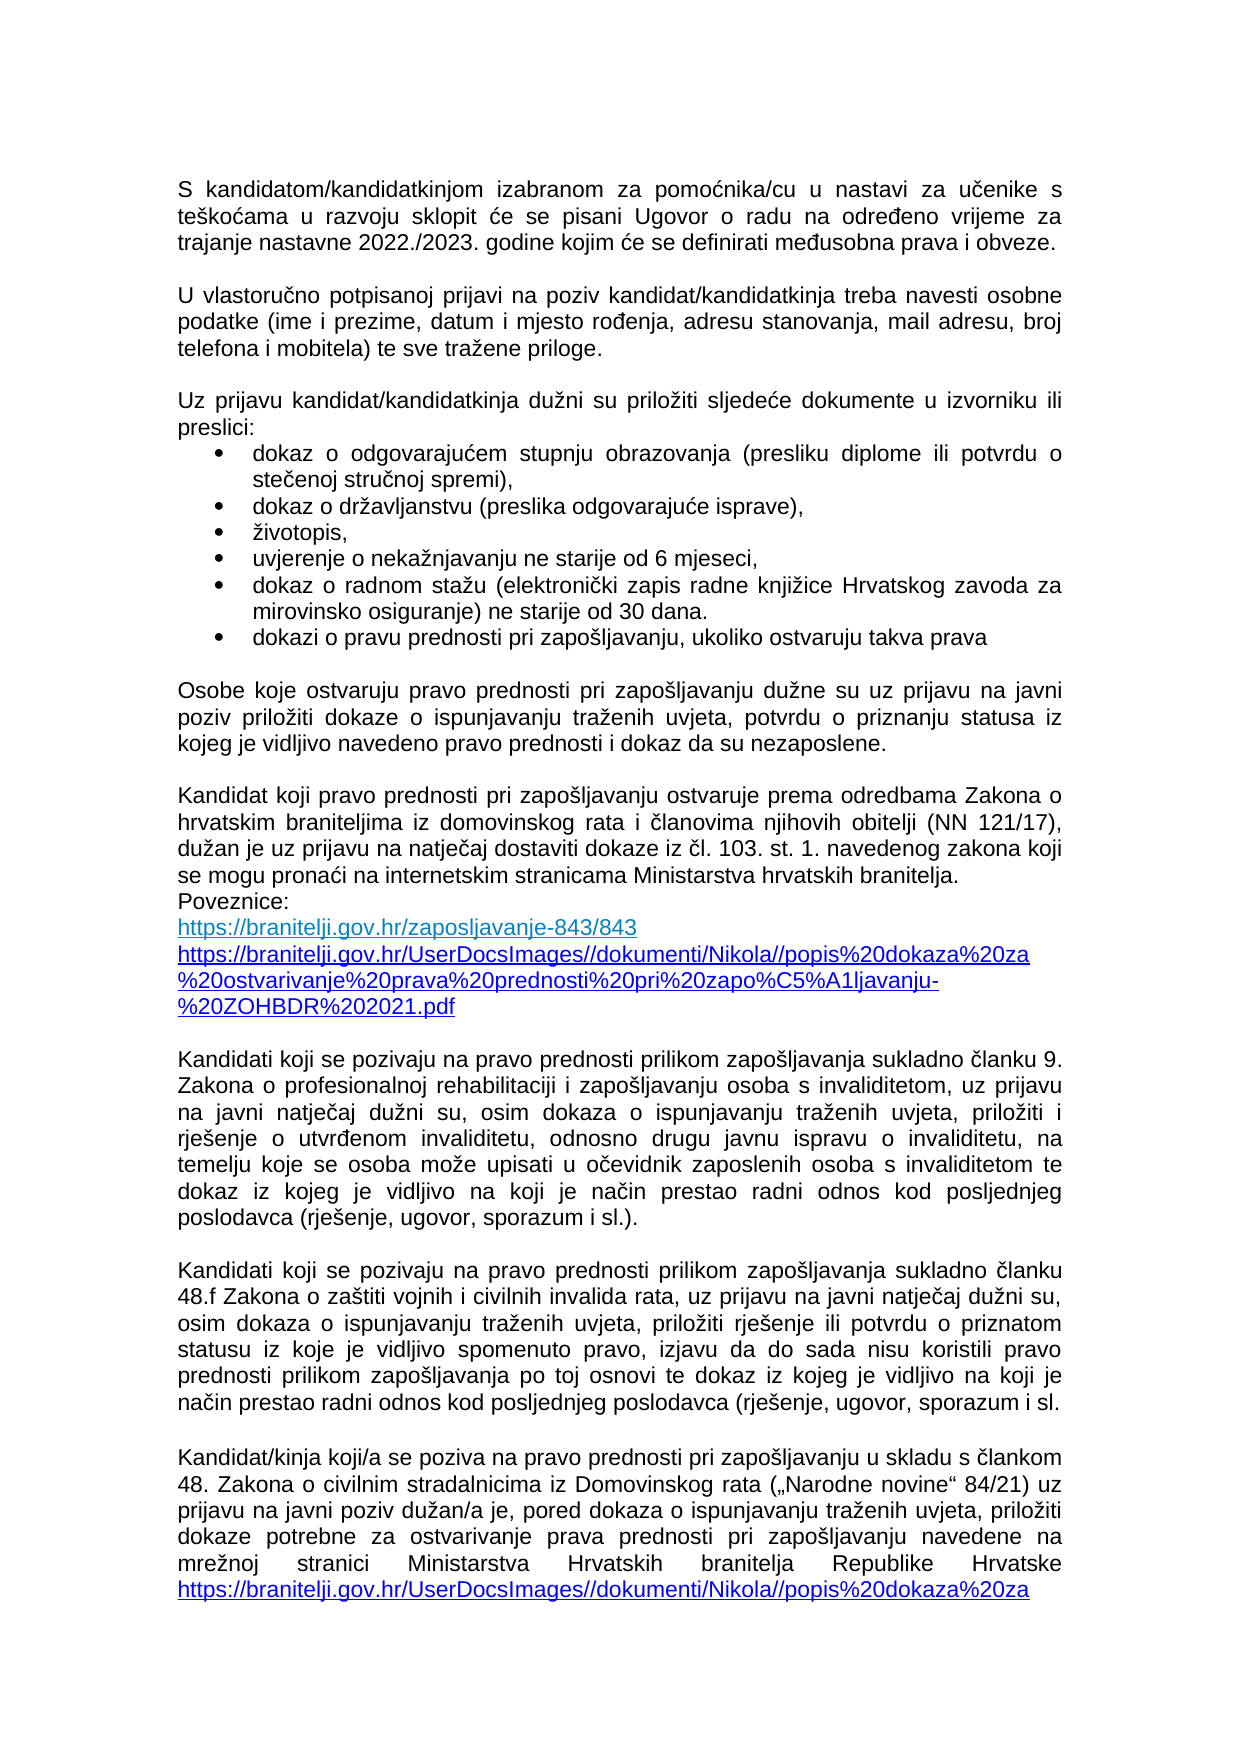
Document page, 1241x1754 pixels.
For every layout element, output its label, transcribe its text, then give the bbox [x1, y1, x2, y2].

text Kandidat koji pravo prednosti pri zapošljavanju ostvaruje prema odredbama Zakona o hrvatskim braniteljima iz domovinskog rata i članovima njihovih obitelji (NN 121/17), dužan je uz prijavu na natječaj dostaviti dokaze iz čl. 103. st. 1. navedenog zakona koji se mogu pronaći na internetskim stranicama Ministarstva hrvatskih branitelja. [177, 782, 1063, 888]
text S kandidatom/kandidatkinjom izabranom za pomoćnika/cu u nastavi za učenike s teškoćama u razvoju sklopit će se pisani Ugovor o radu na određeno vrijeme za trajanje nastavne 2022./2023. godine kojim će se definirati međusobna prava i obveze. [177, 176, 1063, 255]
list uvjerenje o nekažnjavanju ne starije od 6 mjeseci, [215, 545, 1063, 572]
text Kandidati koji se pozivaju na pravo prednosti prilikom zapošljavanja sukladno članku 9. Zakona o profesionalnoj rehabilitaciji i zapošljavanju osoba s invaliditetom, uz prijavu na javni natječaj dužni su, osim dokaza o ispunjavanju traženih uvjeta, priložiti i rješenje o utvrđenom invaliditetu, odnosno drugu javnu ispravu o invaliditetu, na temelju koje se osoba može upisati u očevidnik zaposlenih osoba s invaliditetom te dokaz iz kojeg je vidljivo na koji je način prestao radni odnos kod posljednjeg poslodavca (rješenje, ugovor, sporazum i sl.). [177, 1046, 1063, 1231]
text https://branitelji.gov.hr/UserDocsImages//dokumenti/Nikola//popis%20dokaza%20za%20ostvarivanje%20prava%20prednosti%20pri%20zapo%C5%A1ljavanju-%20ZOHBDR%202021.pdf [177, 941, 1063, 1020]
list dokazi o pravu prednosti pri zapošljavanju, ukoliko ostvaruju takva prava [215, 624, 1063, 651]
list životopis, [215, 519, 1063, 545]
text Uz prijavu kandidat/kandidatkinja dužni su priložiti sljedeće dokumente u izvorniku ili preslici: [177, 387, 1063, 440]
text https://branitelji.gov.hr/zaposljavanje-843/843 [177, 914, 1063, 941]
list dokaz o odgovarajućem stupnju obrazovanja (presliku diplome ili potvrdu o stečenoj stručnoj spremi), [215, 440, 1063, 493]
text Poveznice: [177, 888, 1063, 914]
list dokaz o radnom stažu (elektronički zapis radne knjižice Hrvatskog zavoda za mirovinsko osiguranje) ne starije od 30 dana. [215, 572, 1063, 624]
text Osobe koje ostvaruju pravo prednosti pri zapošljavanju dužne su uz prijavu na javni poziv priložiti dokaze o ispunjavanju traženih uvjeta, potvrdu o priznanju statusa iz kojeg je vidljivo navedeno pravo prednosti i dokaz da su nezaposlene. [177, 677, 1063, 756]
text Kandidati koji se pozivaju na pravo prednosti prilikom zapošljavanja sukladno članku 48.f Zakona o zaštiti vojnih i civilnih invalida rata, uz prijavu na javni natječaj dužni su, osim dokaza o ispunjavanju traženih uvjeta, priložiti rješenje ili potvrdu o priznatom statusu iz koje je vidljivo spomenuto pravo, izjavu da do sada nisu koristili pravo prednosti prilikom zapošljavanja po toj osnovi te dokaz iz kojeg je vidljivo na koji je način prestao radni odnos kod posljednjeg poslodavca (rješenje, ugovor, sporazum i sl. [177, 1257, 1063, 1415]
text U vlastoručno potpisanoj prijavi na poziv kandidat/kandidatkinja treba navesti osobne podatke (ime i prezime, datum i mjesto rođenja, adresu stanovanja, mail adresu, broj telefona i mobitela) te sve tražene priloge. [177, 282, 1063, 361]
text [177, 1444, 1063, 1602]
list dokaz o državljanstvu (preslika odgovarajuće isprave), [215, 493, 1063, 519]
